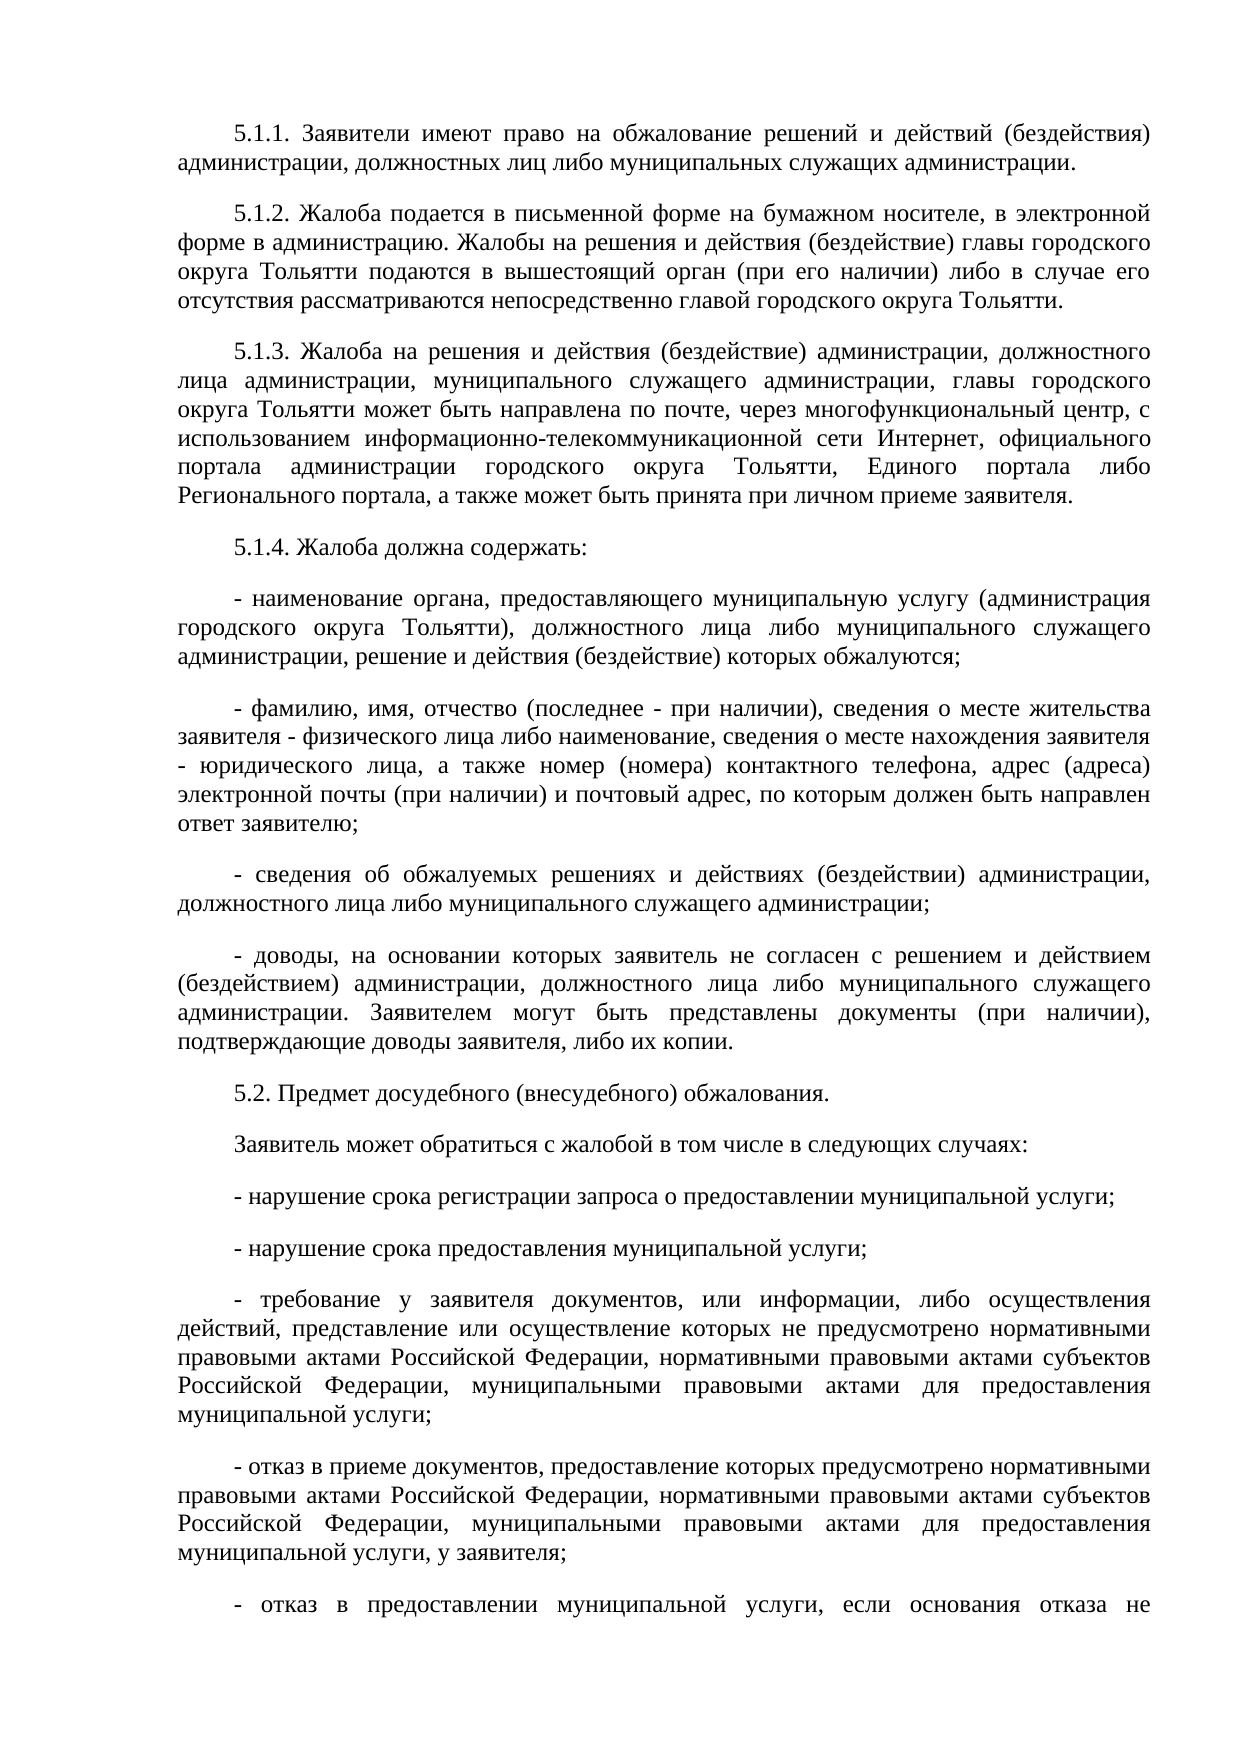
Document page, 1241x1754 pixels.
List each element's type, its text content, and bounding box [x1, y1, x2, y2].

text 5.1.4. Жалоба должна содержать: [177, 532, 1152, 561]
text - отказ в приеме документов, предоставление которых предусмотрено нормативными правовыми актами Российской Федерации, нормативными правовыми актами субъектов Российской Федерации, муниципальными правовыми актами для предоставления муниципальной услуги, у заявителя; [177, 1451, 1152, 1566]
text - нарушение срока регистрации запроса о предоставлении муниципальной услуги; [177, 1181, 1152, 1210]
text 5.1.3. Жалоба на решения и действия (бездействие) администрации, должностного лица администрации, муниципального служащего администрации, главы городского округа Тольятти может быть направлена по почте, через многофункциональный центр, с использованием информационно-телекоммуникационной сети Интернет, официального портала администрации городского округа Тольятти, Единого портала либо Регионального портала, а также может быть принята при личном приеме заявителя. [177, 336, 1152, 509]
text 5.1.2. Жалоба подается в письменной форме на бумажном носителе, в электронной форме в администрацию. Жалобы на решения и действия (бездействие) главы городского округа Тольятти подаются в вышестоящий орган (при его наличии) либо в случае его отсутствия рассматриваются непосредственно главой городского округа Тольятти. [177, 198, 1152, 313]
text - фамилию, имя, отчество (последнее - при наличии), сведения о месте жительства заявителя - физического лица либо наименование, сведения о месте нахождения заявителя - юридического лица, а также номер (номера) контактного телефона, адрес (адреса) электронной почты (при наличии) и почтовый адрес, по которым должен быть направлен ответ заявителю; [177, 693, 1152, 836]
text - нарушение срока предоставления муниципальной услуги; [177, 1233, 1152, 1261]
text 5.2. Предмет досудебного (внесудебного) обжалования. [177, 1078, 1152, 1106]
text Заявитель может обратиться с жалобой в том числе в следующих случаях: [177, 1129, 1152, 1158]
text - доводы, на основании которых заявитель не согласен с решением и действием (бездействием) администрации, должностного лица либо муниципального служащего администрации. Заявителем могут быть представлены документы (при наличии), подтверждающие доводы заявителя, либо их копии. [177, 940, 1152, 1055]
text - наименование органа, предоставляющего муниципальную услугу (администрация городского округа Тольятти), должностного лица либо муниципального служащего администрации, решение и действия (бездействие) которых обжалуются; [177, 583, 1152, 670]
text - сведения об обжалуемых решениях и действиях (бездействии) администрации, должностного лица либо муниципального служащего администрации; [177, 859, 1152, 917]
text - требование у заявителя документов, или информации, либо осуществления действий, представление или осуществление которых не предусмотрено нормативными правовыми актами Российской Федерации, нормативными правовыми актами субъектов Российской Федерации, муниципальными правовыми актами для предоставления муниципальной услуги; [177, 1284, 1152, 1428]
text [177, 1589, 1152, 1618]
text 5.1.1. Заявители имеют право на обжалование решений и действий (бездействия) администрации, должностных лиц либо муниципальных служащих администрации. [177, 118, 1152, 176]
